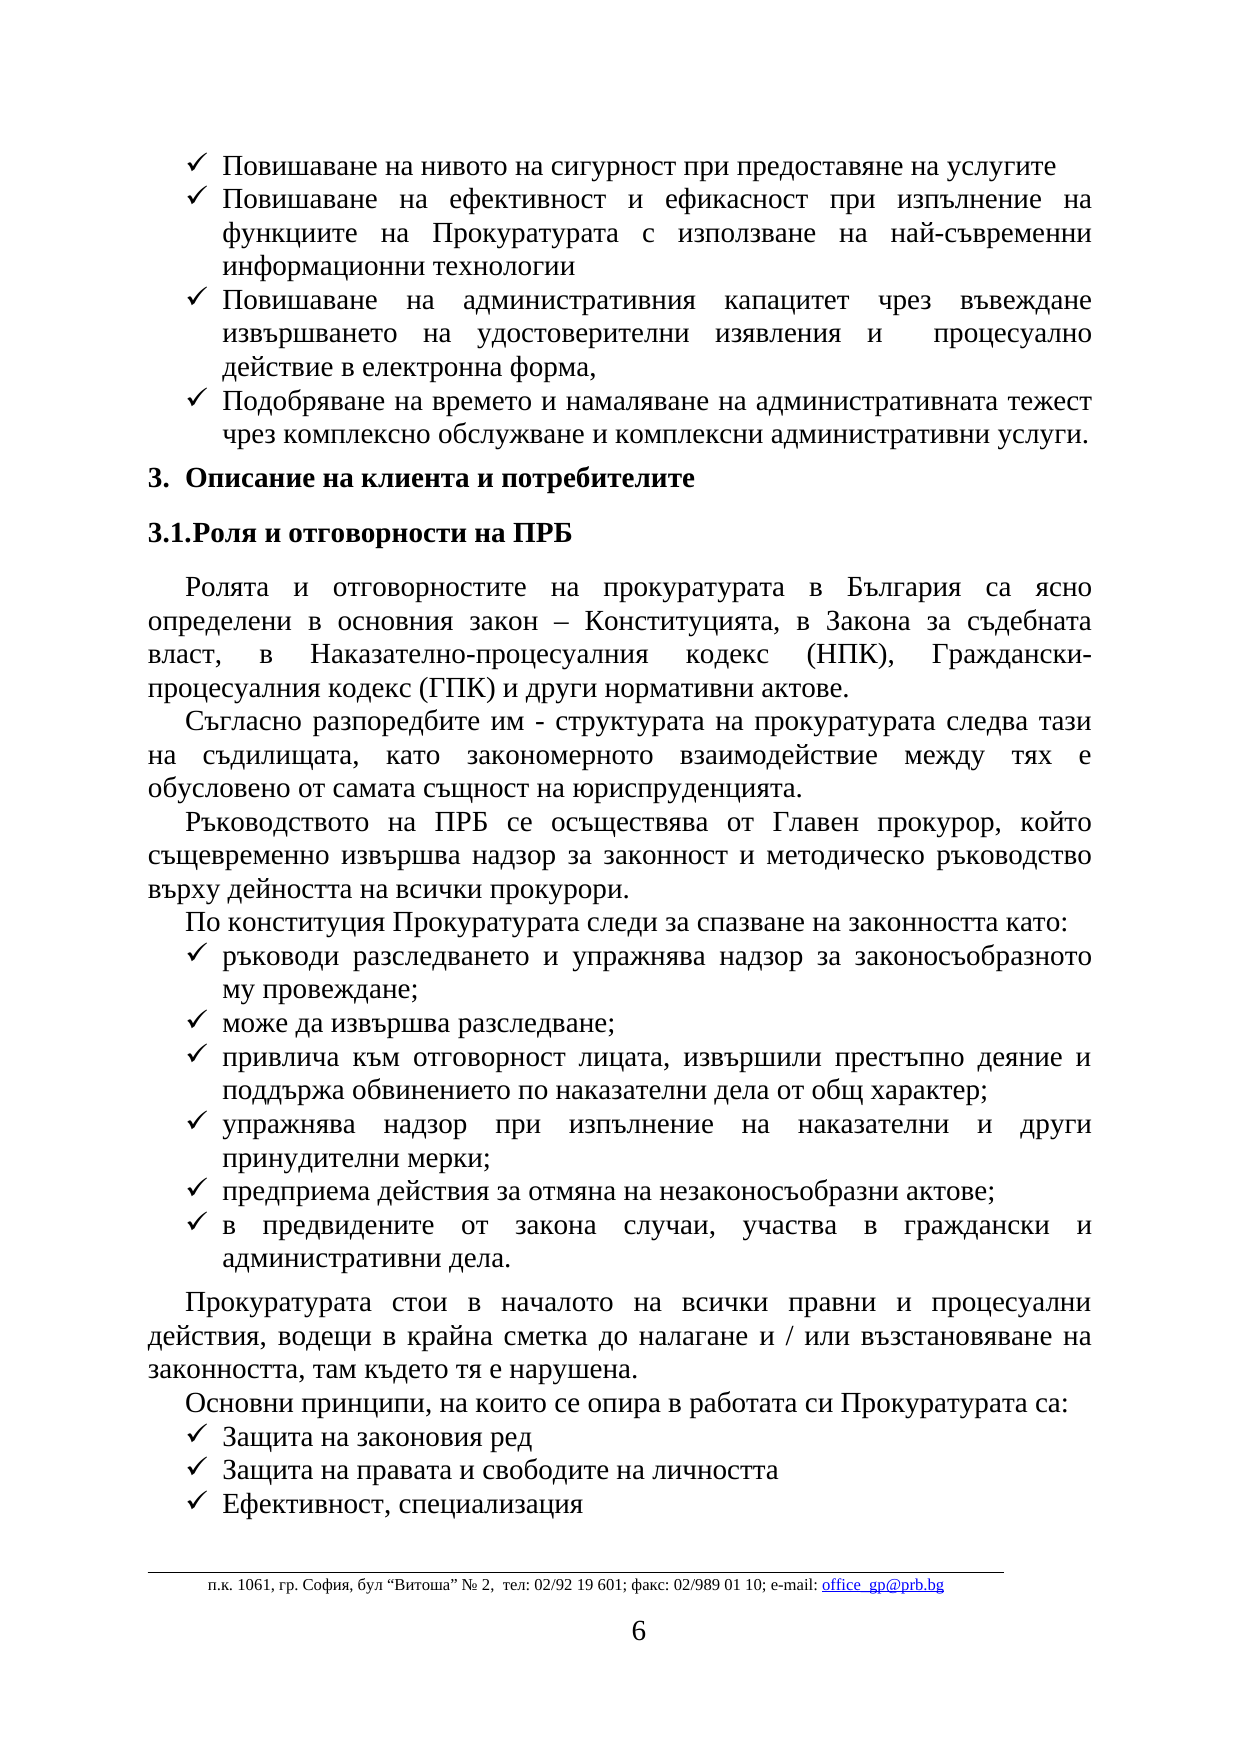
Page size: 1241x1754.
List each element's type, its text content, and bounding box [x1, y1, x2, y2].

list Подобряване на времето и намаляване на административната тежест чрез комплексно обслужване и комплексни административни услуги. [185, 383, 1093, 450]
text Съгласно разпоредбите им - структурата на прокуратурата следва тази на съдилищата, като закономерното взаимодействие между тях е обусловено от самата същност на юриспруденцията. [148, 703, 1093, 804]
list Повишаване на административния капацитет чрез въвеждане извършването на удостоверителни изявления и процесуално действие в електронна форма, [185, 282, 1093, 383]
text Ръководството на ПРБ се осъществява от Главен прокурор, който същевременно извършва надзор за законност и методическо ръководство върху дейността на всички прокурори. [148, 804, 1093, 904]
subtitle Описание на клиента и потребителите [148, 460, 1093, 494]
list упражнява надзор при изпълнение на наказателни и други принудителни мерки; [185, 1106, 1093, 1173]
list в предвидените от закона случаи, участва в граждански и административни дела. [185, 1207, 1093, 1274]
list Защита на законовия ред [185, 1419, 1093, 1452]
list предприема действия за отмяна на незаконосъобразни актове; [185, 1173, 1093, 1207]
list Защита на правата и свободите на личността [185, 1452, 1093, 1486]
list ръководи разследването и упражнява надзор за законосъобразното му провеждане; [185, 938, 1093, 1005]
list Ефективност, специализация [185, 1486, 1093, 1519]
text По конституция Прокуратурата следи за спазване на законността като: [148, 904, 1093, 938]
text Прокуратурата стои в началото на всички правни и процесуални действия, водещи в крайна сметка до налагане и / или възстановяване на законността, там където тя е нарушена. [148, 1284, 1093, 1385]
list Повишаване на ефективност и ефикасност при изпълнение на функциите на Прокуратурата с използване на най-съвременни информационни технологии [185, 181, 1093, 282]
text Основни принципи, на които се опира в работата си Прокуратурата са: [148, 1385, 1093, 1419]
list може да извършва разследване; [185, 1005, 1093, 1039]
text Ролята и отговорностите на прокуратурата в България са ясно определени в основния закон – Конституцията, в Закона за съдебната власт, в Наказателно-процесуалния кодекс (НПК), Граждански-процесуалния кодекс (ГПК) и други нормативни актове. [148, 569, 1093, 703]
list Повишаване на нивото на сигурност при предоставяне на услугите [185, 148, 1093, 181]
subtitle Роля и отговорности на ПРБ [148, 515, 1093, 548]
list привлича към отговорност лицата, извършили престъпно деяние и поддържа обвинението по наказателни дела от общ характер; [185, 1039, 1093, 1106]
